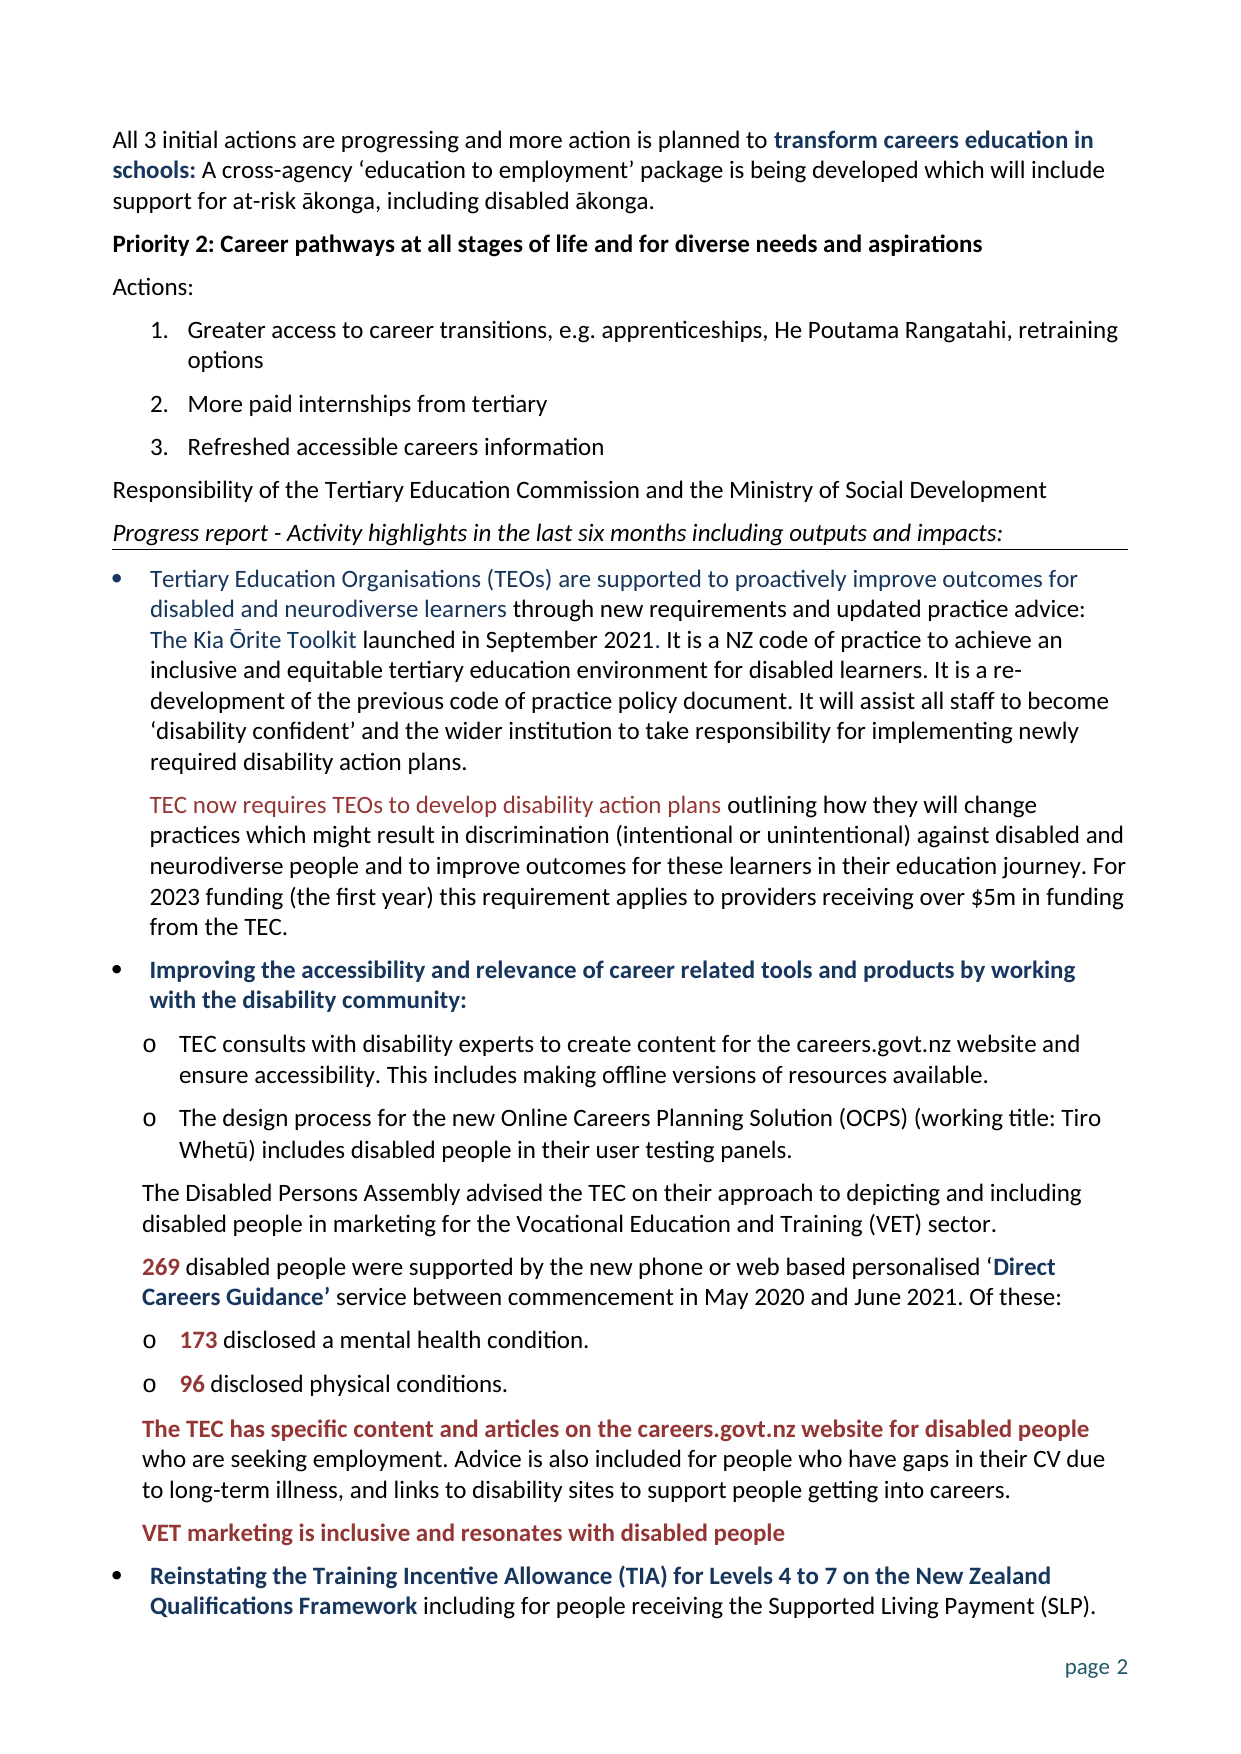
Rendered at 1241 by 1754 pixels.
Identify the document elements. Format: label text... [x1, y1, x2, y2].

text Actions: [112, 271, 1128, 302]
list More paid internships from tertiary [150, 388, 1128, 418]
text 269 disabled people were supported by the new phone or web based personalised ‘Direct Careers Guidance’ service between commencement in May 2020 and June 2021. Of these: [142, 1251, 1128, 1312]
text TEC now requires TEOs to develop disability action plans outlining how they will change practices which might result in discrimination (intentional or unintentional) against disabled and neurodiverse people and to improve outcomes for these learners in their education journey. For 2023 funding (the first year) this requirement applies to providers receiving over $5m in funding from the TEC. [149, 789, 1128, 942]
list Reinstating the Training Incentive Allowance (TIA) for Levels 4 to 7 on the New Zealand Qualifications Framework including for people receiving the Supported Living Payment (SLP). [112, 1560, 1128, 1621]
list Tertiary Education Organisations (TEOs) are supported to proactively improve outcomes for disabled and neurodiverse learners through new requirements and updated practice advice: The Kia Ōrite Toolkit launched in September 2021. It is a NZ code of practice to achieve an inclusive and equitable tertiary education environment for disabled learners. It is a re-development of the previous code of practice policy document. It will assist all staff to become ‘disability confident’ and the wider institution to take responsibility for implementing newly required disability action plans. [112, 563, 1128, 777]
text The TEC has specific content and articles on the careers.govt.nz website for disabled people who are seeking employment. Advice is also included for people who have gaps in their CV due to long-term illness, and links to disability sites to support people getting into careers. [142, 1413, 1128, 1504]
list 96 disclosed physical conditions. [142, 1369, 1128, 1400]
list Improving the accessibility and relevance of career related tools and products by working with the disability community: [112, 954, 1128, 1015]
subtitle Progress report - Activity highlights in the last six months including outputs and impacts: [112, 517, 1128, 549]
list 173 disclosed a mental health condition. [142, 1324, 1128, 1356]
list Refreshed accessible careers information [150, 431, 1128, 461]
text The Disabled Persons Assembly advised the TEC on their approach to depicting and including disabled people in marketing for the Vocational Education and Training (VET) sector. [142, 1177, 1128, 1238]
text Responsibility of the Tertiary Education Commission and the Ministry of Social Development [112, 474, 1128, 504]
text All 3 initial actions are progressing and more action is planned to transform careers education in schools: A cross-agency ‘education to employment’ package is being developed which will include support for at-risk ākonga, including disabled ākonga. [112, 124, 1128, 216]
text VET marketing is inclusive and resonates with disabled people [142, 1517, 1128, 1547]
list Greater access to career transitions, e.g. apprenticeships, He Poutama Rangatahi, retraining options [150, 314, 1128, 375]
subtitle The design process for the new Online Careers Planning Solution (OCPS) (working title: Tiro Whetū) includes disabled people in their user testing panels. [142, 1102, 1128, 1165]
list TEC consults with disability experts to create content for the careers.govt.nz website and ensure accessibility. This includes making offline versions of resources available. [142, 1028, 1128, 1090]
subtitle Priority 2: Career pathways at all stages of life and for diverse needs and aspirations [112, 228, 1128, 259]
